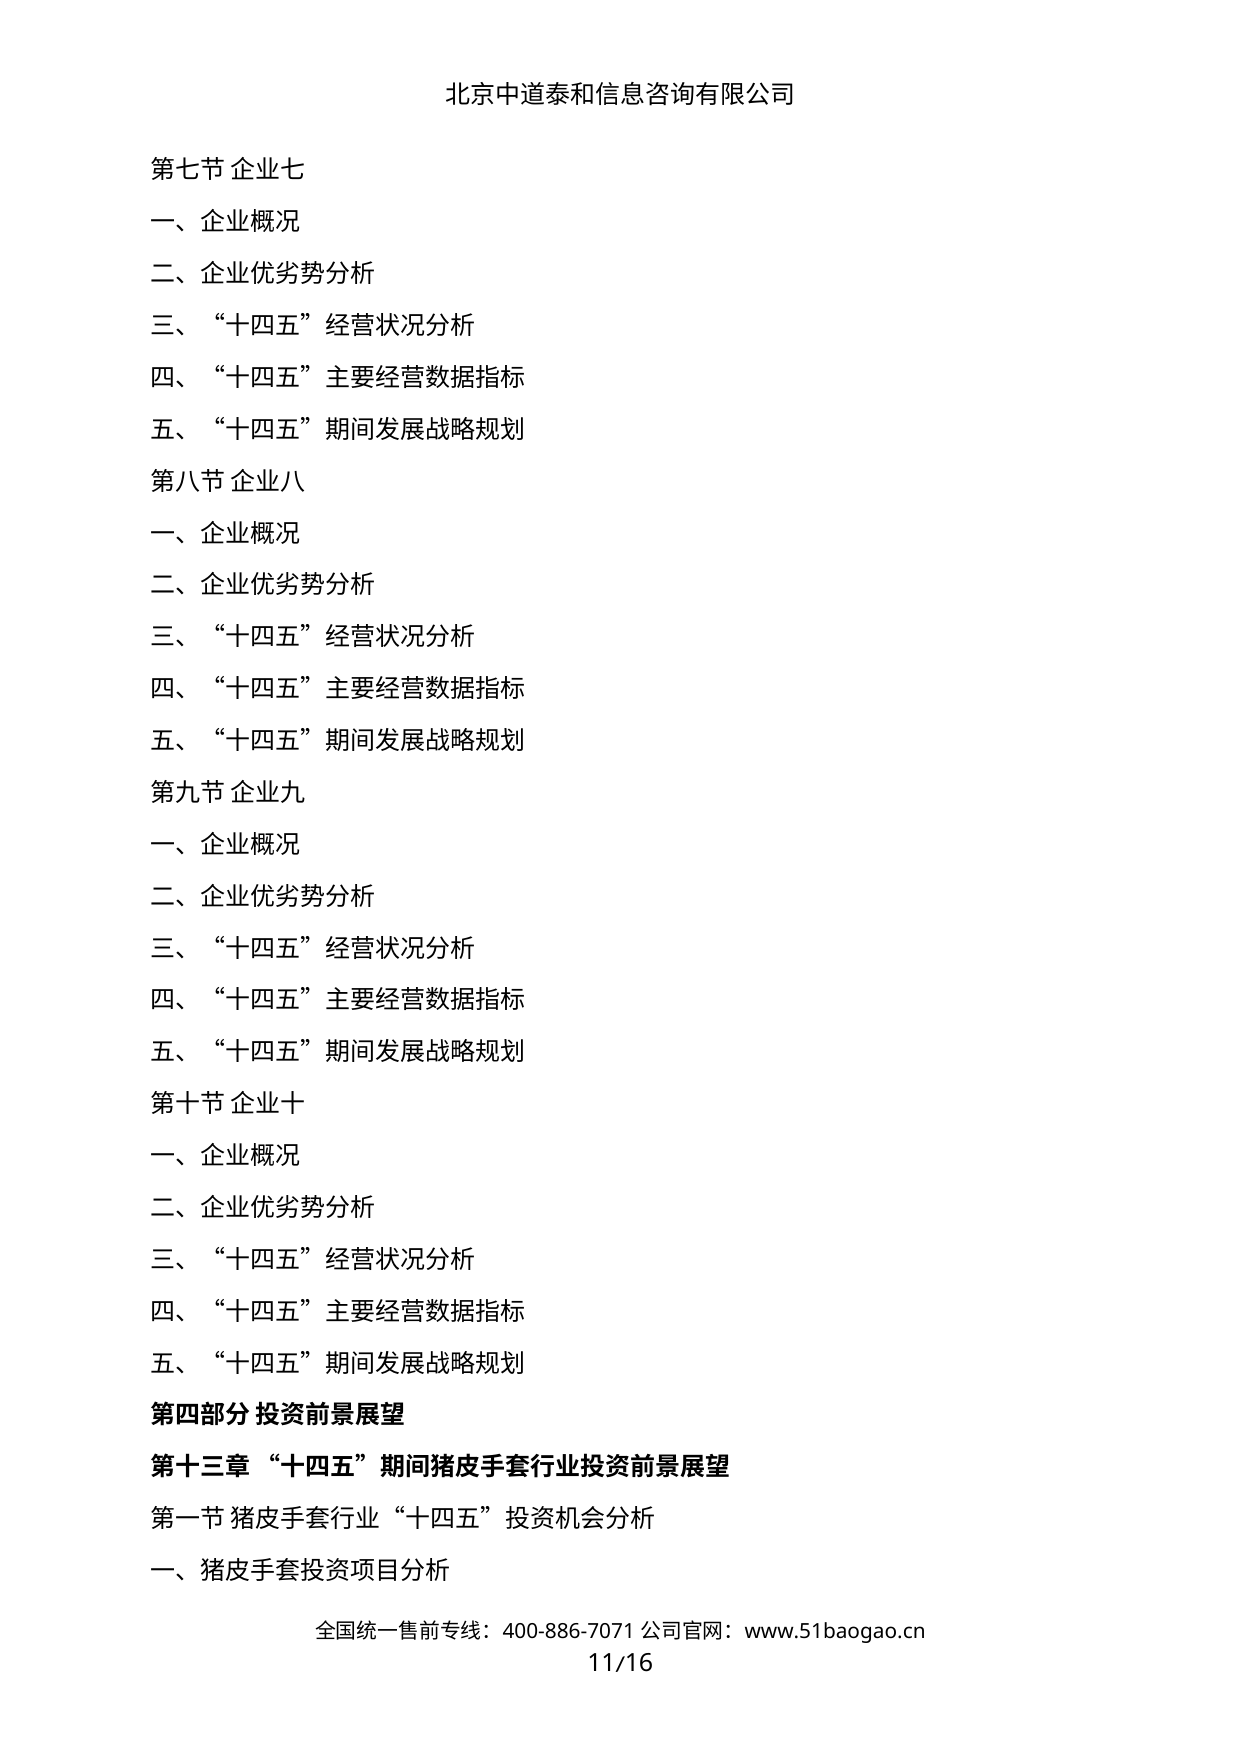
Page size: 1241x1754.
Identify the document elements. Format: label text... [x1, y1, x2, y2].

text 三、“十四五”经营状况分析 [150, 928, 1090, 964]
text 四、“十四五”主要经营数据指标 [150, 980, 1090, 1016]
text 第十三章 “十四五”期间猪皮手套行业投资前景展望 [150, 1447, 1090, 1483]
text 二、企业优劣势分析 [150, 565, 1090, 601]
text 四、“十四五”主要经营数据指标 [150, 669, 1090, 705]
text 二、企业优劣势分析 [150, 254, 1090, 290]
text 一、企业概况 [150, 1136, 1090, 1172]
text 四、“十四五”主要经营数据指标 [150, 357, 1090, 394]
text 一、企业概况 [150, 202, 1090, 238]
text 一、企业概况 [150, 513, 1090, 549]
text 五、“十四五”期间发展战略规划 [150, 409, 1090, 446]
text 第十节 企业十 [150, 1084, 1090, 1120]
text 三、“十四五”经营状况分析 [150, 617, 1090, 653]
text 一、猪皮手套投资项目分析 [150, 1551, 1090, 1587]
text 第七节 企业七 [150, 150, 1090, 186]
text 一、企业概况 [150, 824, 1090, 861]
text 三、“十四五”经营状况分析 [150, 1239, 1090, 1276]
text 五、“十四五”期间发展战略规划 [150, 1343, 1090, 1379]
text 二、企业优劣势分析 [150, 876, 1090, 912]
text 第八节 企业八 [150, 461, 1090, 497]
text 三、“十四五”经营状况分析 [150, 306, 1090, 342]
text 五、“十四五”期间发展战略规划 [150, 721, 1090, 757]
text 第一节 猪皮手套行业“十四五”投资机会分析 [150, 1499, 1090, 1535]
text 第四部分 投资前景展望 [150, 1395, 1090, 1431]
text 第九节 企业九 [150, 772, 1090, 809]
text 二、企业优劣势分析 [150, 1187, 1090, 1224]
text 五、“十四五”期间发展战略规划 [150, 1032, 1090, 1068]
text 四、“十四五”主要经营数据指标 [150, 1291, 1090, 1327]
